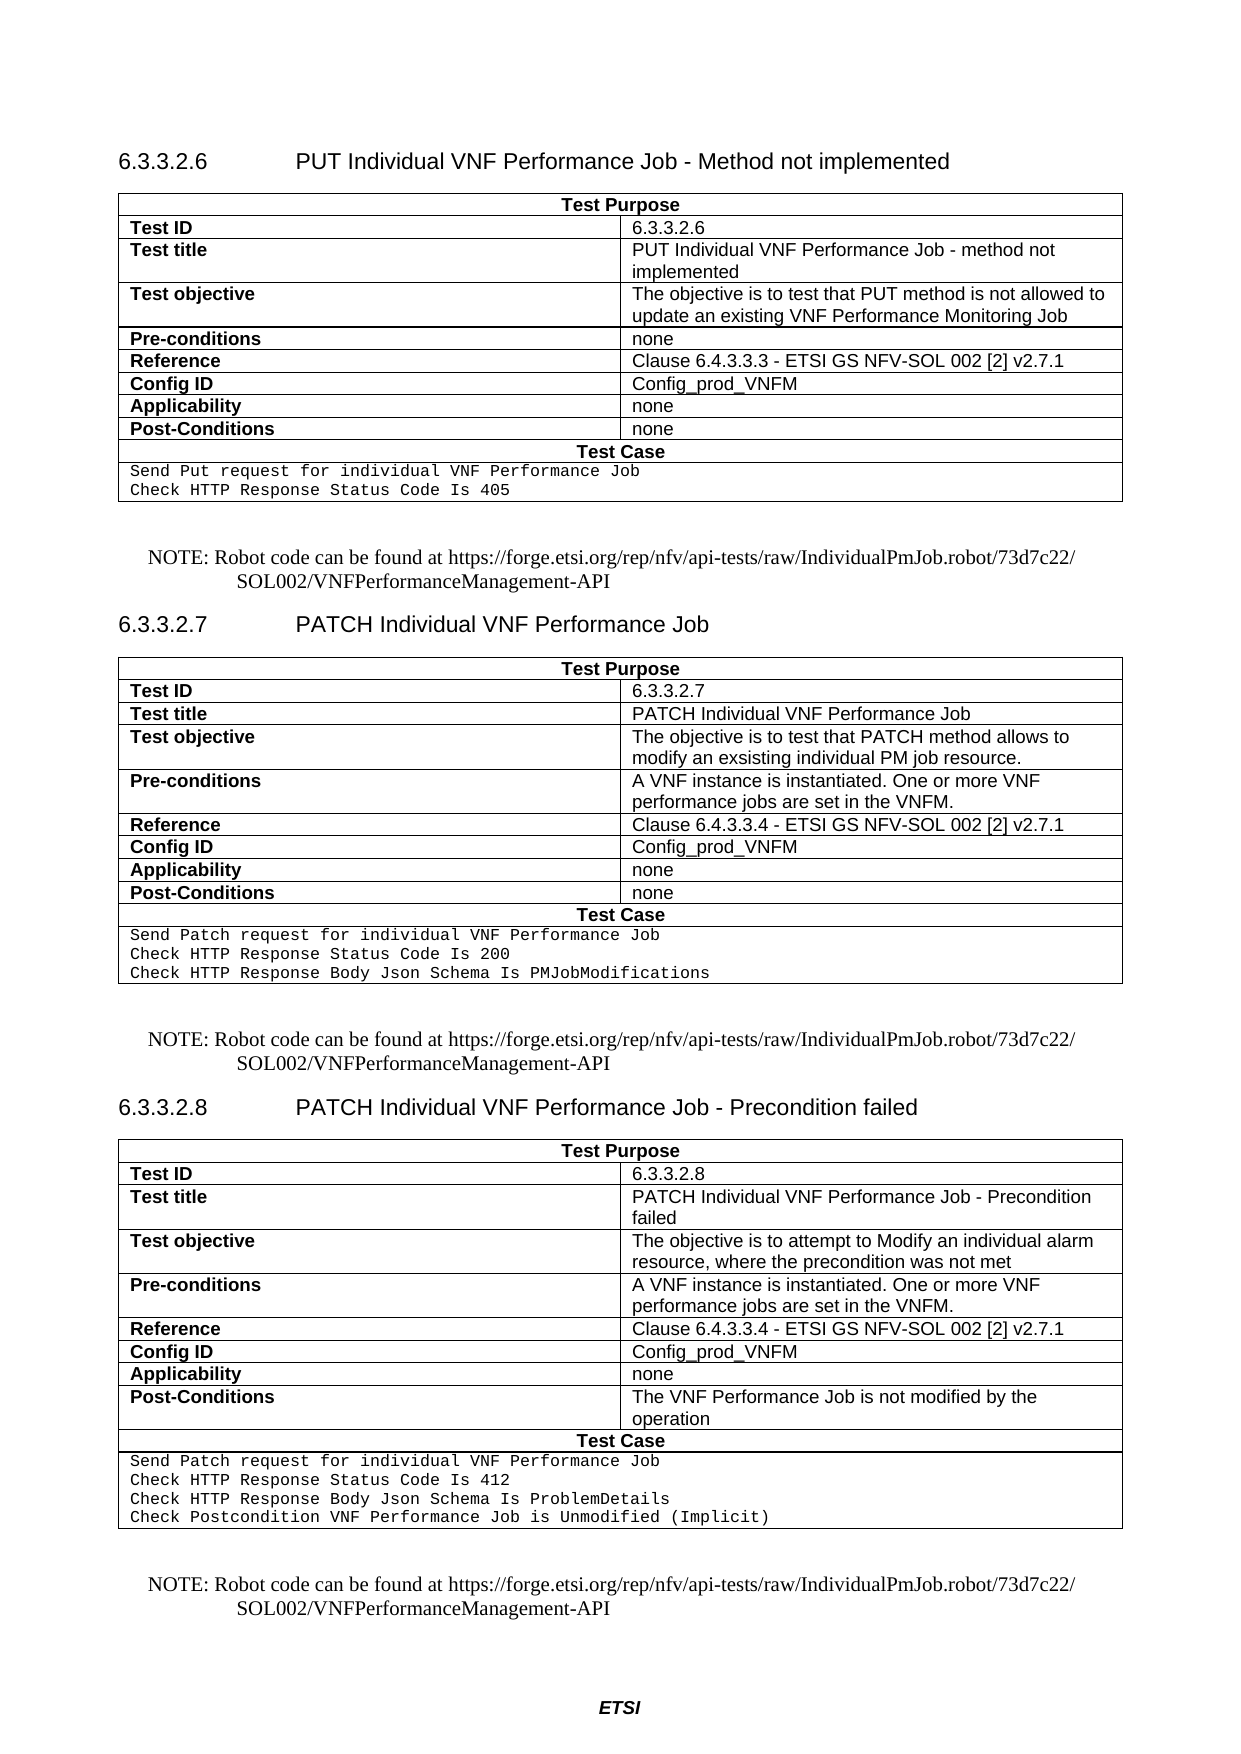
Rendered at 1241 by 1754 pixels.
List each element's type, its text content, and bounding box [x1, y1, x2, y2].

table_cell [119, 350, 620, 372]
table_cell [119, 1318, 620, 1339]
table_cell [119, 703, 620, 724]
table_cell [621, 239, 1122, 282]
text NOTE: Robot code can be found at https://forge.etsi.org/rep/nfv/api-tests/raw/IndividualPmJob.robot/73d7c22/SOL002/VNFPerformanceManagement-API [148, 1572, 1122, 1620]
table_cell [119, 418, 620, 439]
subtitle 6.3.3.2.6 PUT Individual VNF Performance Job - Method not implemented [118, 148, 1122, 174]
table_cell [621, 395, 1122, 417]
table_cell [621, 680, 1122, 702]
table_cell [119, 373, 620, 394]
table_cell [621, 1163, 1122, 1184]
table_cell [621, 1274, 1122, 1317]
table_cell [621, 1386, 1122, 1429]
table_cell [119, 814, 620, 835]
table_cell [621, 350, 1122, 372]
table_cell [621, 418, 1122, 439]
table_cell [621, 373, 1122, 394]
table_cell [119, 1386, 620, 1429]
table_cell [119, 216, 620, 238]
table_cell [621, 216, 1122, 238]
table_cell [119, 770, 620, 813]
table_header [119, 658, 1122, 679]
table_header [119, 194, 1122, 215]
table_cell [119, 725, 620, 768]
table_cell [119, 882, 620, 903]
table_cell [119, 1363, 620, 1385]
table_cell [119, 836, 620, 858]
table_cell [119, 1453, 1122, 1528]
text NOTE: Robot code can be found at https://forge.etsi.org/rep/nfv/api-tests/raw/IndividualPmJob.robot/73d7c22/SOL002/VNFPerformanceManagement-API [148, 544, 1122, 593]
subtitle 6.3.3.2.8 PATCH Individual VNF Performance Job - Precondition failed [118, 1094, 1122, 1120]
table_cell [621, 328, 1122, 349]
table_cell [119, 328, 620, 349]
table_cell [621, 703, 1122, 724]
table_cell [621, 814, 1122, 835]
text NOTE: Robot code can be found at https://forge.etsi.org/rep/nfv/api-tests/raw/IndividualPmJob.robot/73d7c22/SOL002/VNFPerformanceManagement-API [148, 1027, 1122, 1075]
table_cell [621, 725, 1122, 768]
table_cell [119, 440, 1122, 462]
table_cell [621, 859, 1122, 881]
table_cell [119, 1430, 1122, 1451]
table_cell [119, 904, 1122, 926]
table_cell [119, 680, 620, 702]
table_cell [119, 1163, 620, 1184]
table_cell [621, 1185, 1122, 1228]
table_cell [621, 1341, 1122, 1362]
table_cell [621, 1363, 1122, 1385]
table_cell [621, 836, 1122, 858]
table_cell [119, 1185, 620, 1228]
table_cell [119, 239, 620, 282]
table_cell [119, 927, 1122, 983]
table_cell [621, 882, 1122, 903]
subtitle 6.3.3.2.7 PATCH Individual VNF Performance Job [118, 611, 1122, 638]
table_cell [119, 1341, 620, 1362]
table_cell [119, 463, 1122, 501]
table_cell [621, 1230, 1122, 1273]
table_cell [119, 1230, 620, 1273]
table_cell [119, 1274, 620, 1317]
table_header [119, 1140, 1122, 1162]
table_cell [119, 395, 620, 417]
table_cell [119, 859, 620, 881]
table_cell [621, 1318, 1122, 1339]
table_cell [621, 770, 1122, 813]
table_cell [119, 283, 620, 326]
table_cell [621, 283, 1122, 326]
